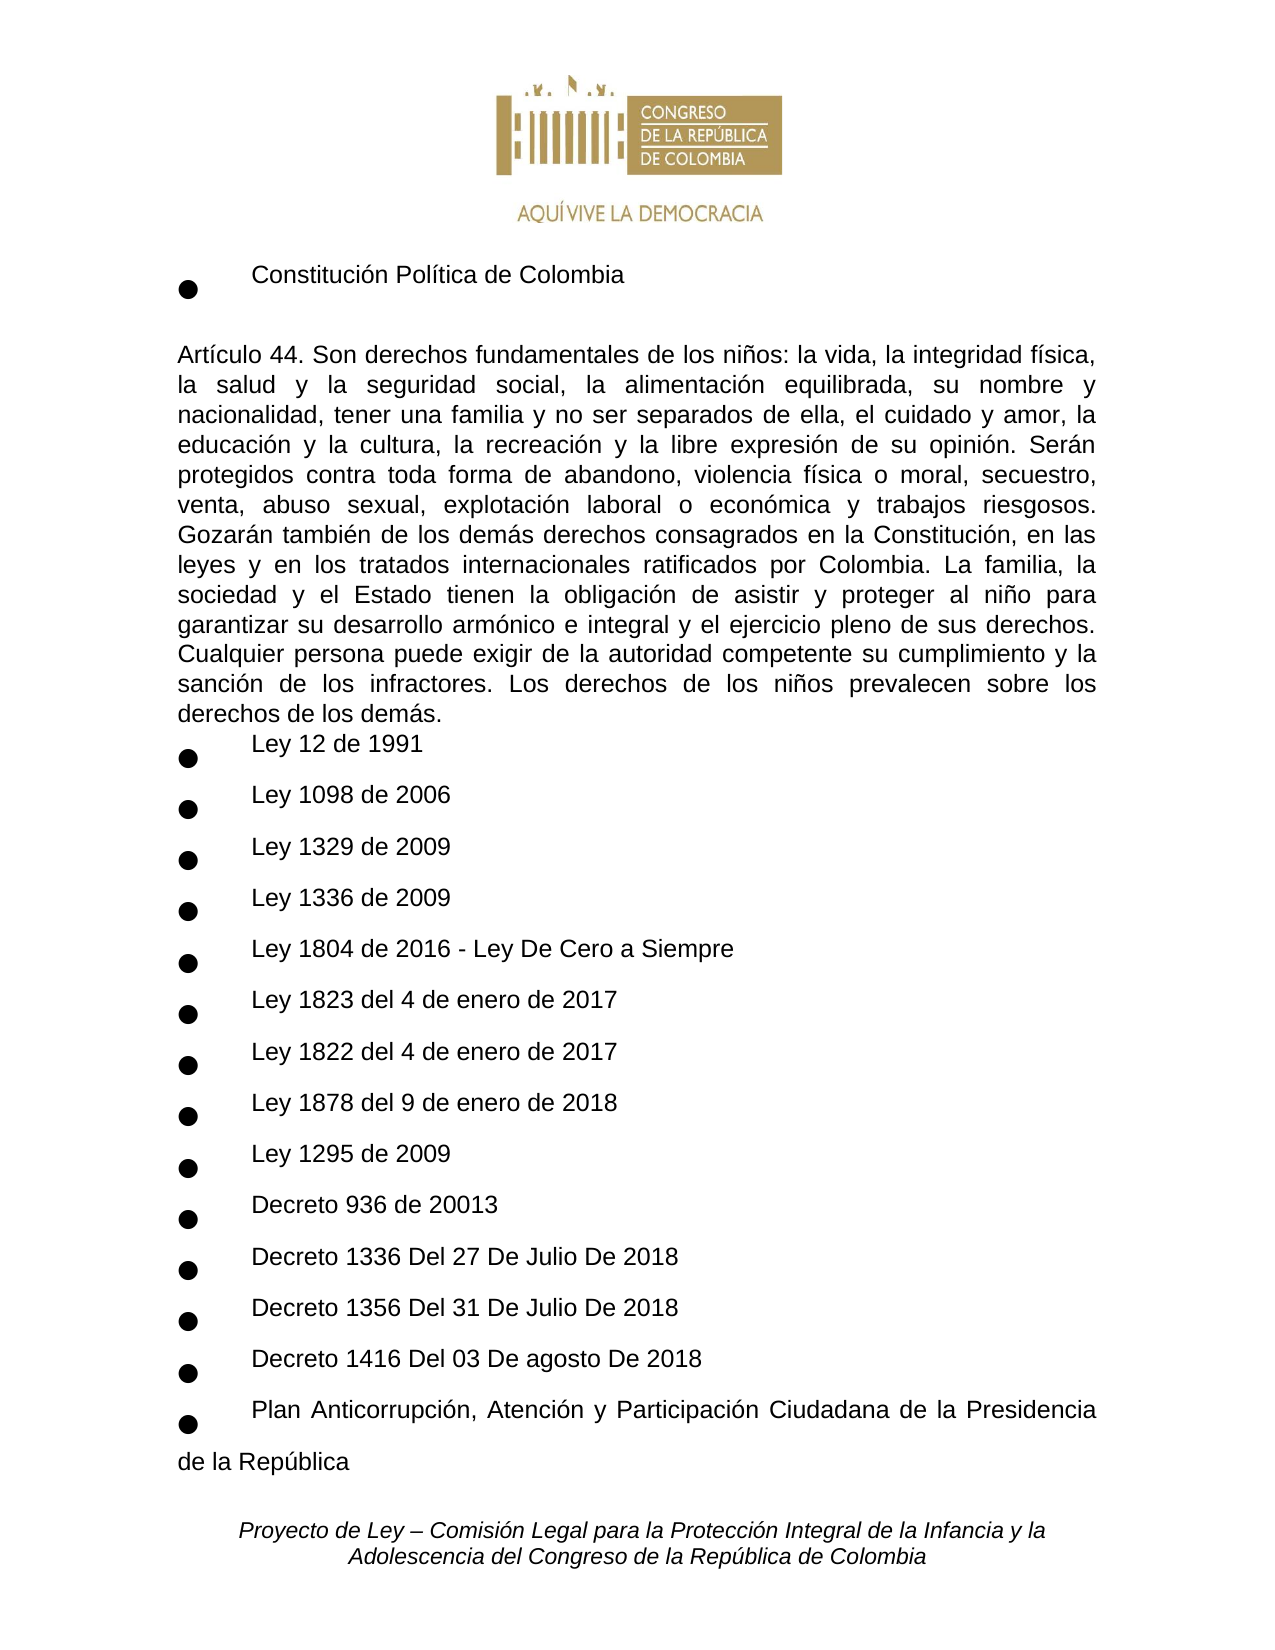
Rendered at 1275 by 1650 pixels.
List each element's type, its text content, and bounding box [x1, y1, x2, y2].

list Ley 1336 de 2009 [177, 882, 1098, 933]
list Ley 1823 del 4 de enero de 2017 [177, 984, 1098, 1036]
list Ley 12 de 1991 [177, 728, 1098, 779]
list Ley 1329 de 2009 [177, 831, 1098, 882]
list Decreto 936 de 20013 [177, 1189, 1098, 1241]
list Ley 1822 del 4 de enero de 2017 [177, 1036, 1098, 1087]
list Decreto 1416 Del 03 De agosto De 2018 [177, 1343, 1098, 1394]
list Decreto 1336 Del 27 De Julio De 2018 [177, 1241, 1098, 1292]
list Ley 1098 de 2006 [177, 779, 1098, 831]
list Ley 1295 de 2009 [177, 1138, 1098, 1189]
list Decreto 1356 Del 31 De Julio De 2018 [177, 1292, 1098, 1343]
list Ley 1878 del 9 de enero de 2018 [177, 1087, 1098, 1138]
list Ley 1804 de 2016 - Ley De Cero a Siempre [177, 933, 1098, 984]
text Artículo 44. Son derechos fundamentales de los niños: la vida, la integridad física, la salud y la seguridad social, la alimentación equilibrada, su nombre y nacionalidad, tener una familia y no ser separados de ella, el cuidado y amor, la educación y la cultura, la recreación y la libre expresión de su opinión. Serán protegidos contra toda forma de abandono, violencia física o moral, secuestro, venta, abuso sexual, explotación laboral o económica y trabajos riesgosos. Gozarán también de los demás derechos consagrados en la Constitución, en las leyes y en los tratados internacionales ratificados por Colombia. La familia, la sociedad y el Estado tienen la obligación de asistir y proteger al niño para garantizar su desarrollo armónico e integral y el ejercicio pleno de sus derechos. Cualquier persona puede exigir de la autoridad competente su cumplimiento y la sanción de los infractores. Los derechos de los niños prevalecen sobre los derechos de los demás. [177, 339, 1098, 728]
picture [491, 75, 782, 222]
list Plan Anticorrupción, Atención y Participación Ciudadana de la Presidencia de la República [177, 1394, 1098, 1475]
list Constitución Política de Colombia [177, 259, 1098, 311]
